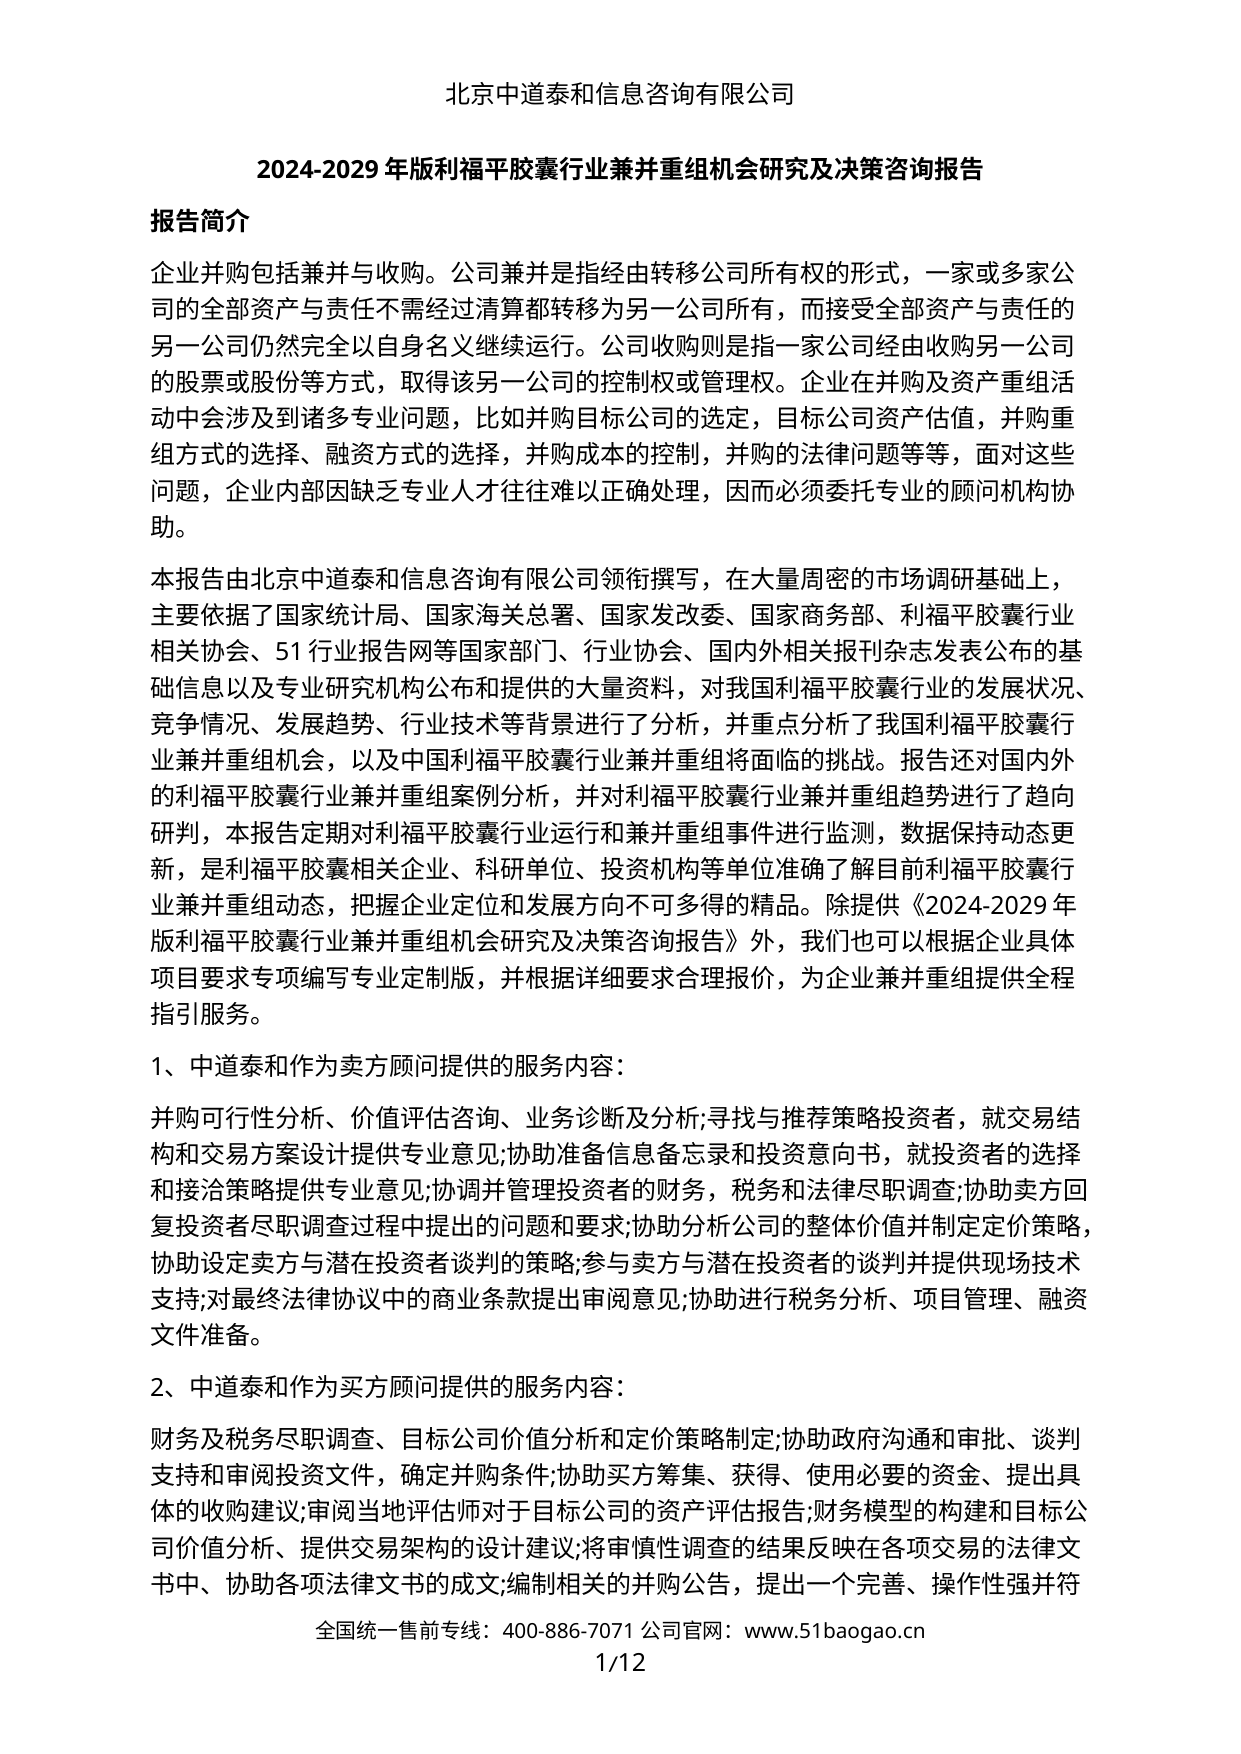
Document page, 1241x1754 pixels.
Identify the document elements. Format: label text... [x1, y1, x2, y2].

text 2024-2029年版利福平胶囊行业兼并重组机会研究及决策咨询报告 [150, 150, 1090, 186]
text 并购可行性分析、价值评估咨询、业务诊断及分析;寻找与推荐策略投资者，就交易结构和交易方案设计提供专业意见;协助准备信息备忘录和投资意向书，就投资者的选择和接洽策略提供专业意见;协调并管理投资者的财务，税务和法律尽职调查;协助卖方回复投资者尽职调查过程中提出的问题和要求;协助分析公司的整体价值并制定定价策略，协助设定卖方与潜在投资者谈判的策略;参与卖方与潜在投资者的谈判并提供现场技术支持;对最终法律协议中的商业条款提出审阅意见;协助进行税务分析、项目管理、融资文件准备。 [150, 1098, 1090, 1352]
text 报告简介 [150, 202, 1090, 238]
text 企业并购包括兼并与收购。公司兼并是指经由转移公司所有权的形式，一家或多家公司的全部资产与责任不需经过清算都转移为另一公司所有，而接受全部资产与责任的另一公司仍然完全以自身名义继续运行。公司收购则是指一家公司经由收购另一公司的股票或股份等方式，取得该另一公司的控制权或管理权。企业在并购及资产重组活动中会涉及到诸多专业问题，比如并购目标公司的选定，目标公司资产估值，并购重组方式的选择、融资方式的选择，并购成本的控制，并购的法律问题等等，面对这些问题，企业内部因缺乏专业人才往往难以正确处理，因而必须委托专业的顾问机构协助。 [150, 254, 1090, 544]
text 2、中道泰和作为买方顾问提供的服务内容： [150, 1367, 1090, 1404]
text 本报告由北京中道泰和信息咨询有限公司领衔撰写，在大量周密的市场调研基础上，主要依据了国家统计局、国家海关总署、国家发改委、国家商务部、利福平胶囊行业相关协会、51行业报告网等国家部门、行业协会、国内外相关报刊杂志发表公布的基础信息以及专业研究机构公布和提供的大量资料，对我国利福平胶囊行业的发展状况、竞争情况、发展趋势、行业技术等背景进行了分析，并重点分析了我国利福平胶囊行业兼并重组机会，以及中国利福平胶囊行业兼并重组将面临的挑战。报告还对国内外的利福平胶囊行业兼并重组案例分析，并对利福平胶囊行业兼并重组趋势进行了趋向研判，本报告定期对利福平胶囊行业运行和兼并重组事件进行监测，数据保持动态更新，是利福平胶囊相关企业、科研单位、投资机构等单位准确了解目前利福平胶囊行业兼并重组动态，把握企业定位和发展方向不可多得的精品。除提供《2024-2029年版利福平胶囊行业兼并重组机会研究及决策咨询报告》外，我们也可以根据企业具体项目要求专项编写专业定制版，并根据详细要求合理报价，为企业兼并重组提供全程指引服务。 [150, 559, 1090, 1031]
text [150, 1419, 1090, 1601]
text 1、中道泰和作为卖方顾问提供的服务内容： [150, 1046, 1090, 1082]
